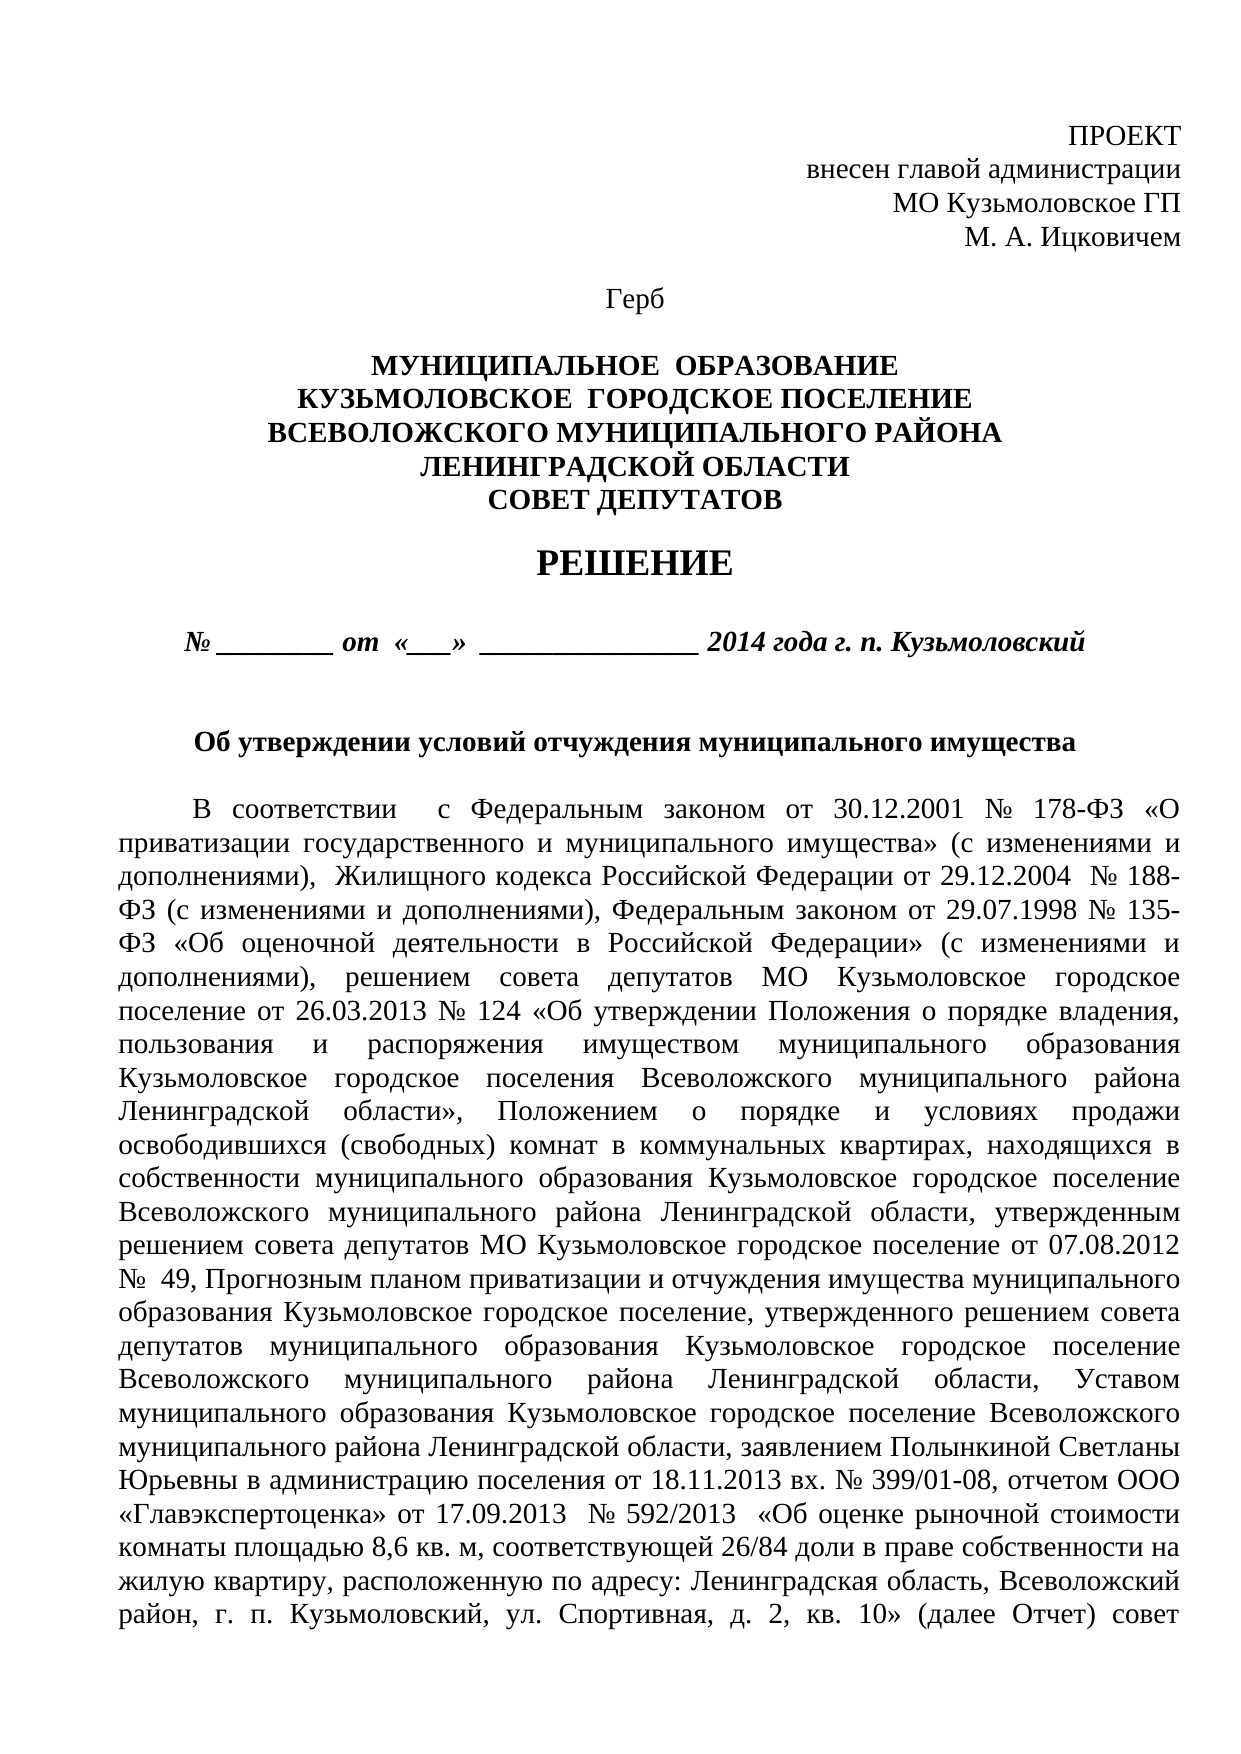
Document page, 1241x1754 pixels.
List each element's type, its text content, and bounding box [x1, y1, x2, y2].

text Об утверждении условий отчуждения муниципального имущества [118, 724, 1152, 758]
text ЛЕНИНГРАДСКОЙ ОБЛАСТИ [118, 449, 1152, 482]
text МУНИЦИПАЛЬНОЕ ОБРАЗОВАНИЕ [118, 348, 1152, 382]
text РЕШЕНИЕ [118, 541, 1152, 584]
text КУЗЬМОЛОВСКОЕ ГОРОДСКОЕ ПОСЕЛЕНИЕ [118, 382, 1152, 415]
text Герб [118, 281, 1152, 314]
text М. А. Ицковичем [118, 219, 1181, 252]
text СОВЕТ ДЕПУТАТОВ [118, 482, 1152, 516]
text № ________ от «___» _______________ 2014 года г. п. Кузьмоловский [118, 624, 1152, 657]
text ВСЕВОЛОЖСКОГО МУНИЦИПАЛЬНОГО РАЙОНА [118, 415, 1152, 449]
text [118, 791, 1181, 1630]
text МО Кузьмоловское ГП [118, 185, 1181, 219]
text ПРОЕКТ [118, 118, 1181, 152]
text внесен главой администрации [118, 152, 1181, 185]
